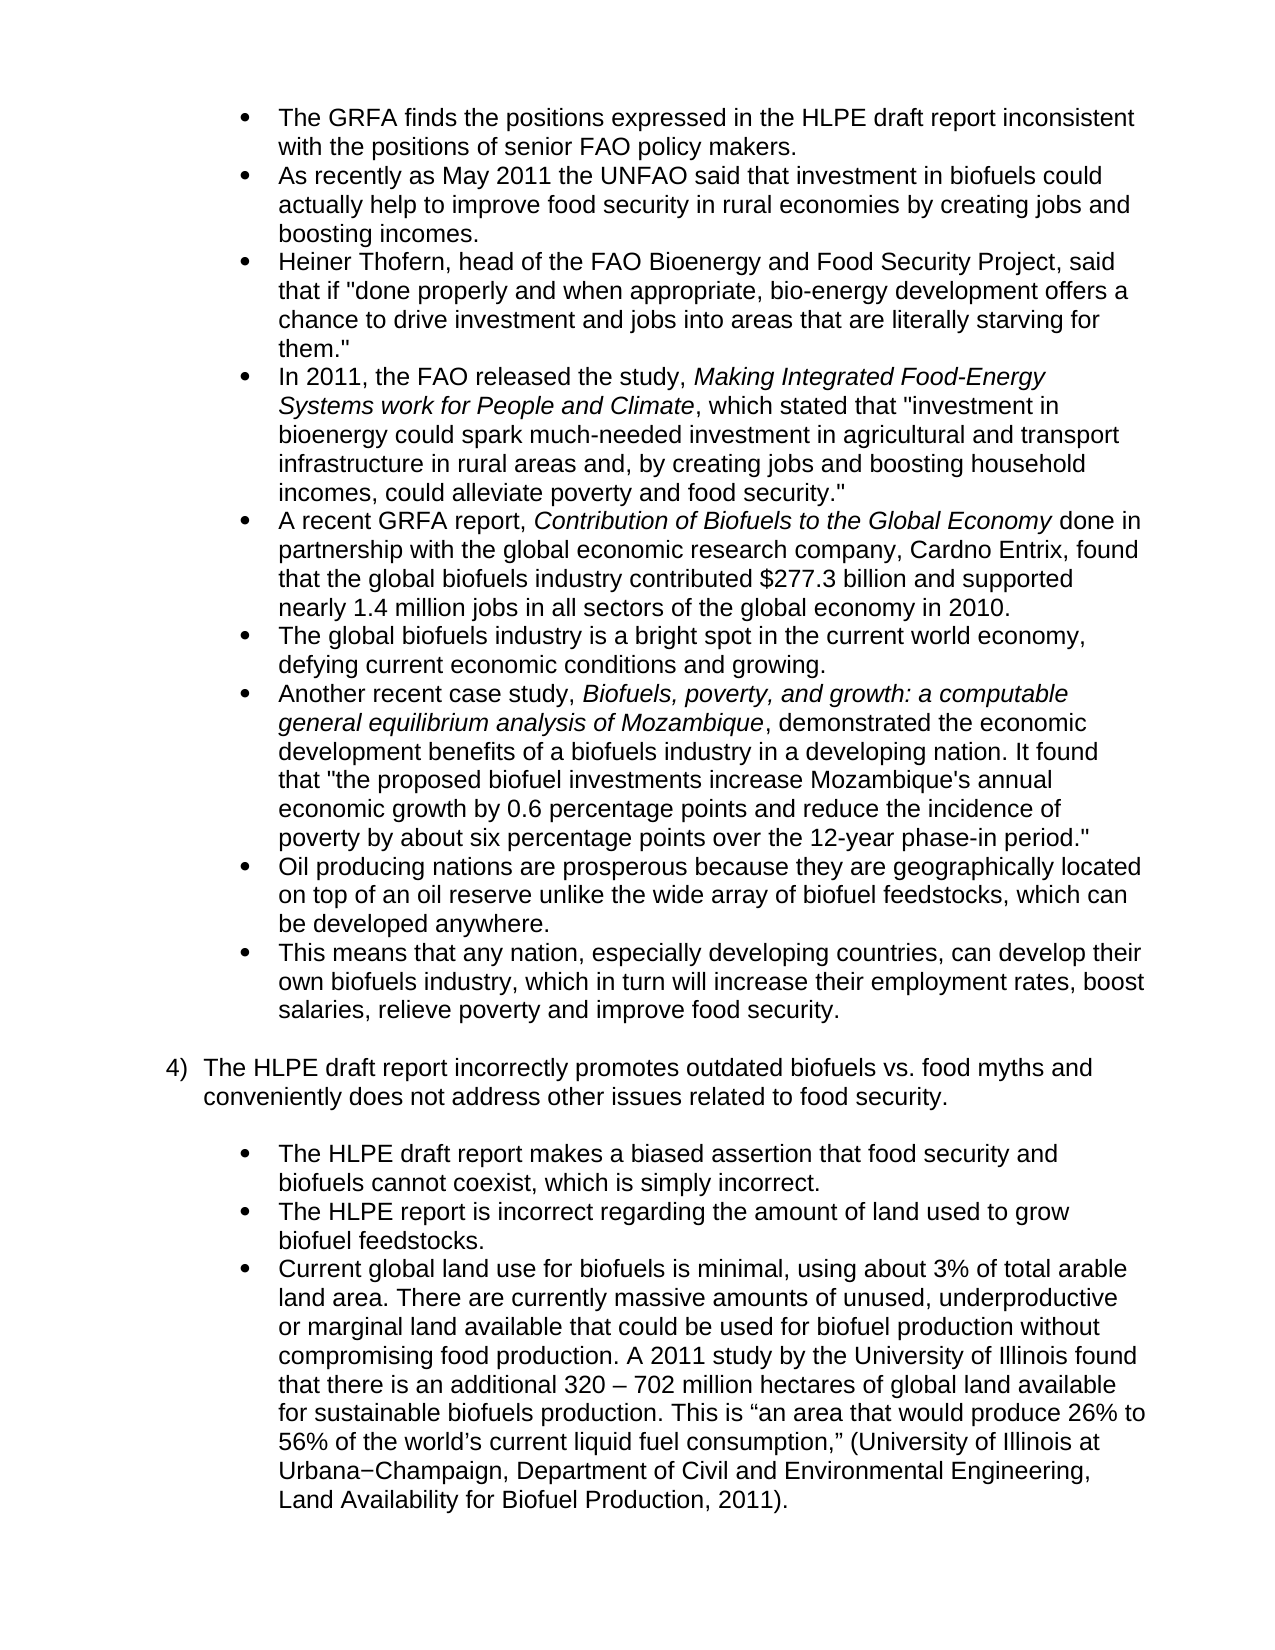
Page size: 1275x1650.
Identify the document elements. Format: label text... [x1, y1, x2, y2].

list The HLPE report is incorrect regarding the amount of land used to grow biofuel feedstocks. [241, 1197, 1147, 1254]
list As recently as May 2011 the UNFAO said that investment in biofuels could actually help to improve food security in rural economies by creating jobs and boosting incomes. [241, 161, 1147, 247]
list Current global land use for biofuels is minimal, using about 3% of total arable land area. There are currently massive amounts of unused, underproductive or marginal land available that could be used for biofuel production without compromising food production. A 2011 study by the University of Illinois found that there is an additional 320 – 702 million hectares of global land available for sustainable biofuels production. This is “an area that would produce 26% to 56% of the world’s current liquid fuel consumption,” (University of Illinois at Urbana−Champaign, Department of Civil and Environmental Engineering, Land Availability for Biofuel Production, 2011). [241, 1254, 1147, 1513]
list The global biofuels industry is a bright spot in the current world economy, defying current economic conditions and growing. [241, 621, 1147, 679]
list This means that any nation, especially developing countries, can develop their own biofuels industry, which in turn will increase their employment rates, boost salaries, relieve poverty and improve food security. [241, 938, 1147, 1024]
list Another recent case study, Biofuels, poverty, and growth: a computable general equilibrium analysis of Mozambique, demonstrated the economic development benefits of a biofuels industry in a developing nation. It found that "the proposed biofuel investments increase Mozambique's annual economic growth by 0.6 percentage points and reduce the incidence of poverty by about six percentage points over the 12-year phase-in period." [241, 679, 1147, 852]
list The HLPE draft report incorrectly promotes outdated biofuels vs. food myths and conveniently does not address other issues related to food security. [166, 1053, 1147, 1111]
list In 2011, the FAO released the study, Making Integrated Food-Energy Systems work for People and Climate, which stated that "investment in bioenergy could spark much-needed investment in agricultural and transport infrastructure in rural areas and, by creating jobs and boosting household incomes, could alleviate poverty and food security." [241, 362, 1147, 506]
list A recent GRFA report, Contribution of Biofuels to the Global Economy done in partnership with the global economic research company, Cardno Entrix, found that the global biofuels industry contributed $277.3 billion and supported nearly 1.4 million jobs in all sectors of the global economy in 2010. [241, 506, 1147, 621]
list Heiner Thofern, head of the FAO Bioenergy and Food Security Project, said that if "done properly and when appropriate, bio-energy development offers a chance to drive investment and jobs into areas that are literally starving for them." [241, 247, 1147, 362]
list The HLPE draft report makes a biased assertion that food security and biofuels cannot coexist, which is simply incorrect. [241, 1139, 1147, 1197]
list The GRFA finds the positions expressed in the HLPE draft report inconsistent with the positions of senior FAO policy makers. [241, 103, 1147, 161]
list Oil producing nations are prosperous because they are geographically located on top of an oil reserve unlike the wide array of biofuel feedstocks, which can be developed anywhere. [241, 852, 1147, 938]
